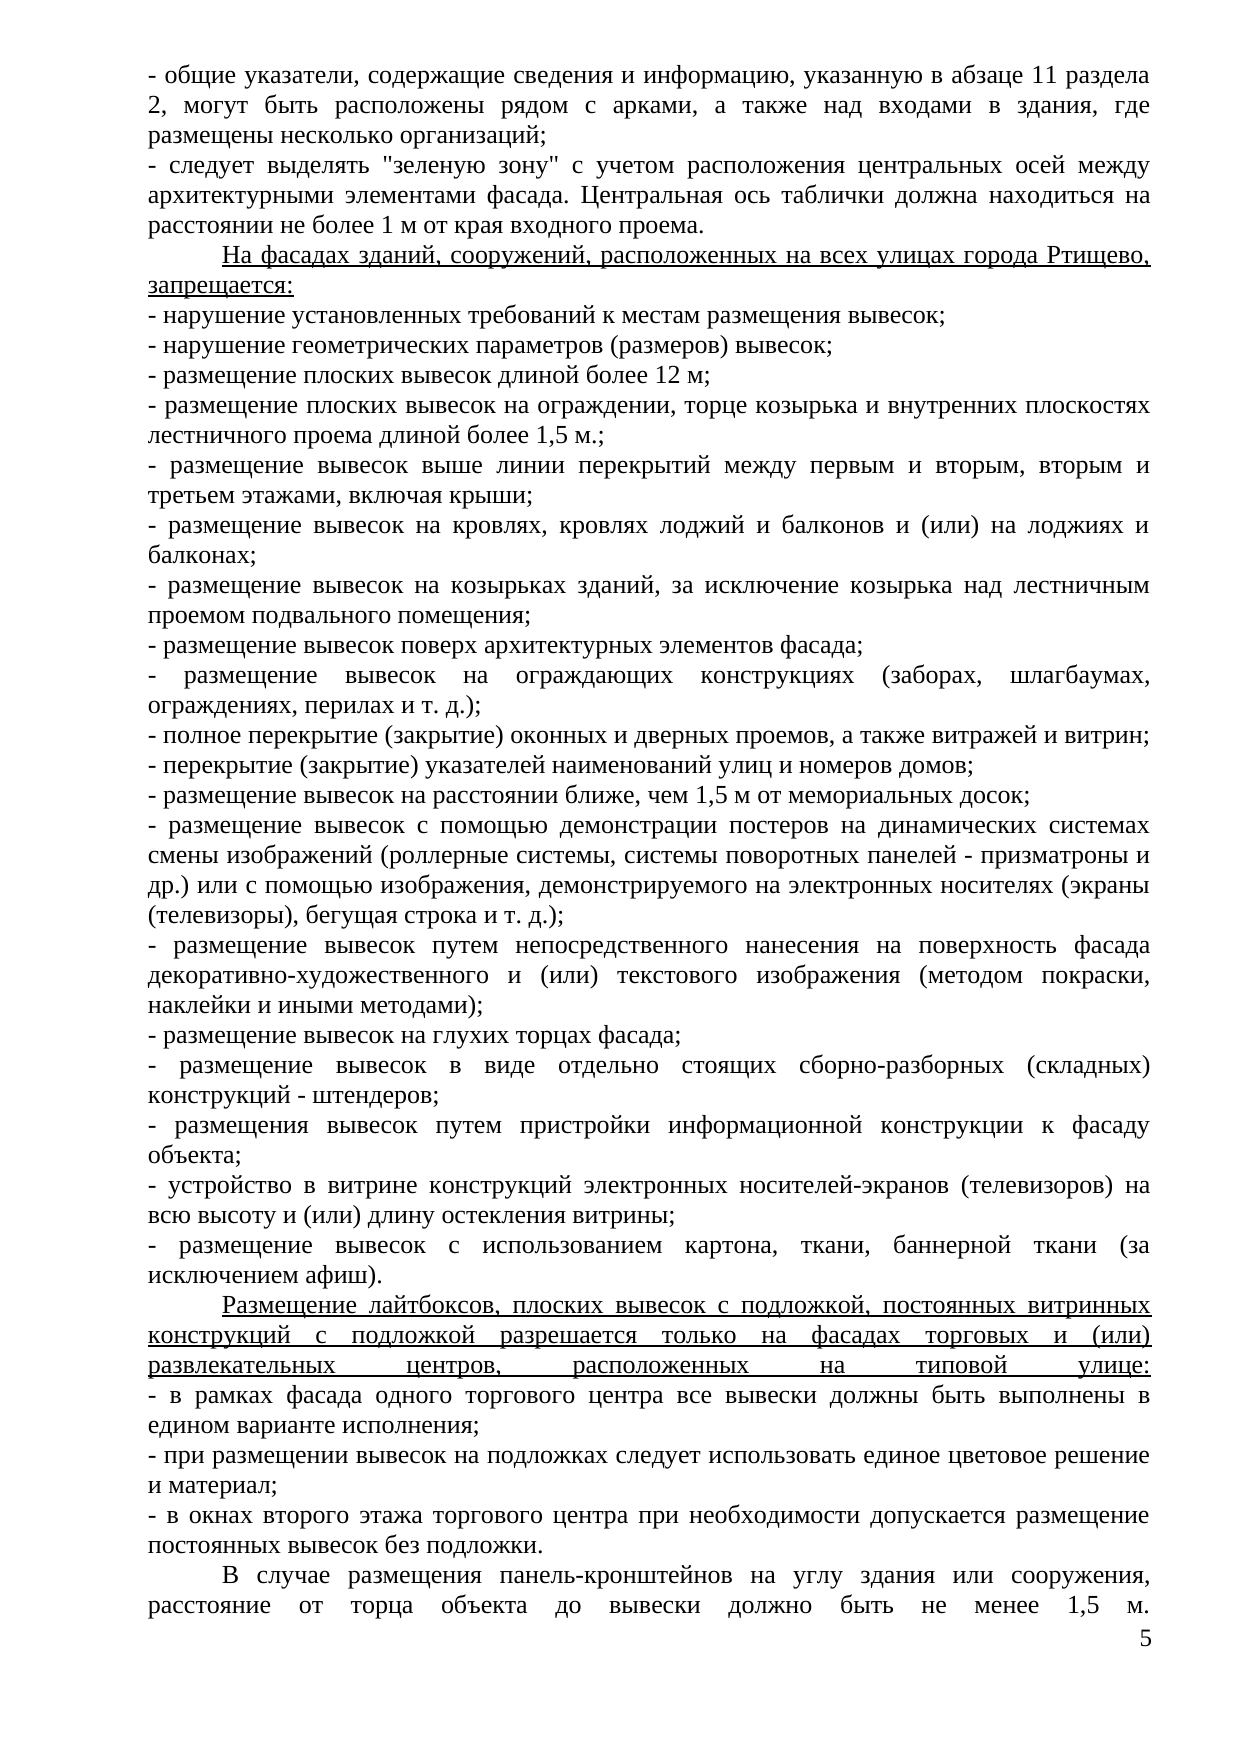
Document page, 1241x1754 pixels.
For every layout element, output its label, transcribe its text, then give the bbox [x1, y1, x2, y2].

text - размещение вывесок путем непосредственного нанесения на поверхность фасада декоративно-художественного и (или) текстового изображения (методом покраски, наклейки и иными методами); [148, 929, 1152, 1019]
text - размещение вывесок с использованием картона, ткани, баннерной ткани (за исключением афиш). [148, 1229, 1152, 1289]
text - размещение вывесок поверх архитектурных элементов фасада; [148, 629, 1152, 659]
text - размещение плоских вывесок на ограждении, торце козырька и внутренних плоскостях лестничного проема длиной более 1,5 м.; [148, 389, 1152, 449]
text На фасадах зданий, сооружений, расположенных на всех улицах города Ртищево, запрещается: - нарушение установленных требований к местам размещения вывесок; [148, 239, 1152, 329]
text - размещение вывесок с помощью демонстрации постеров на динамических системах смены изображений (роллерные системы, системы поворотных панелей - призматроны и др.) или с помощью изображения, демонстрируемого на электронных носителях (экраны (телевизоры), бегущая строка и т. д.); [148, 809, 1152, 929]
text - размещение вывесок на кровлях, кровлях лоджий и балконов и (или) на лоджиях и балконах; [148, 509, 1152, 569]
text - в окнах второго этажа торгового центра при необходимости допускается размещение постоянных вывесок без подложки. [148, 1499, 1152, 1559]
text - размещение плоских вывесок длиной более 12 м; [148, 359, 1152, 389]
text - при размещении вывесок на подложках следует использовать единое цветовое решение и материал; [148, 1439, 1152, 1499]
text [148, 1559, 1152, 1619]
text - размещение вывесок в виде отдельно стоящих сборно-разборных (складных) конструкций - штендеров; [148, 1049, 1152, 1109]
text - общие указатели, содержащие сведения и информацию, указанную в абзаце 11 раздела 2, могут быть расположены рядом с арками, а также над входами в здания, где размещены несколько организаций; [148, 59, 1152, 149]
text - размещение вывесок на козырьках зданий, за исключение козырька над лестничным проемом подвального помещения; [148, 569, 1152, 629]
text - следует выделять "зеленую зону" с учетом расположения центральных осей между архитектурными элементами фасада. Центральная ось таблички должна находиться на расстоянии не более 1 м от края входного проема. [148, 149, 1152, 239]
text - полное перекрытие (закрытие) оконных и дверных проемов, а также витражей и витрин; - перекрытие (закрытие) указателей наименований улиц и номеров домов; [148, 719, 1152, 779]
text - размещение вывесок на ограждающих конструкциях (заборах, шлагбаумах, ограждениях, перилах и т. д.); [148, 659, 1152, 719]
text - размещение вывесок на расстоянии ближе, чем 1,5 м от мемориальных досок; [148, 779, 1152, 809]
text Размещение лайтбоксов, плоских вывесок с подложкой, постоянных витринных конструкций с подложкой разрешается только на фасадах торговых и (или) развлекательных центров, расположенных на типовой улице: - в рамках фасада одного торгового центра все вывески должны быть выполнены в едином варианте исполнения; [148, 1347, 1152, 1439]
text - размещение вывесок на глухих торцах фасада; [148, 1019, 1152, 1049]
text - нарушение геометрических параметров (размеров) вывесок; [148, 329, 1152, 359]
text - размещение вывесок выше линии перекрытий между первым и вторым, вторым и третьем этажами, включая крыши; [148, 449, 1152, 509]
text Размещение лайтбоксов, плоских вывесок с подложкой, постоянных витринных конструкций с подложкой разрешается только на фасадах торговых и (или) развлекательных центров, расположенных на типовой улице: - в рамках фасада одного торгового центра все вывески должны быть выполнены в едином варианте исполнения; [148, 1289, 1152, 1345]
text - размещения вывесок путем пристройки информационной конструкции к фасаду объекта; - устройство в витрине конструкций электронных носителей-экранов (телевизоров) на всю высоту и (или) длину остекления витрины; [148, 1109, 1152, 1229]
